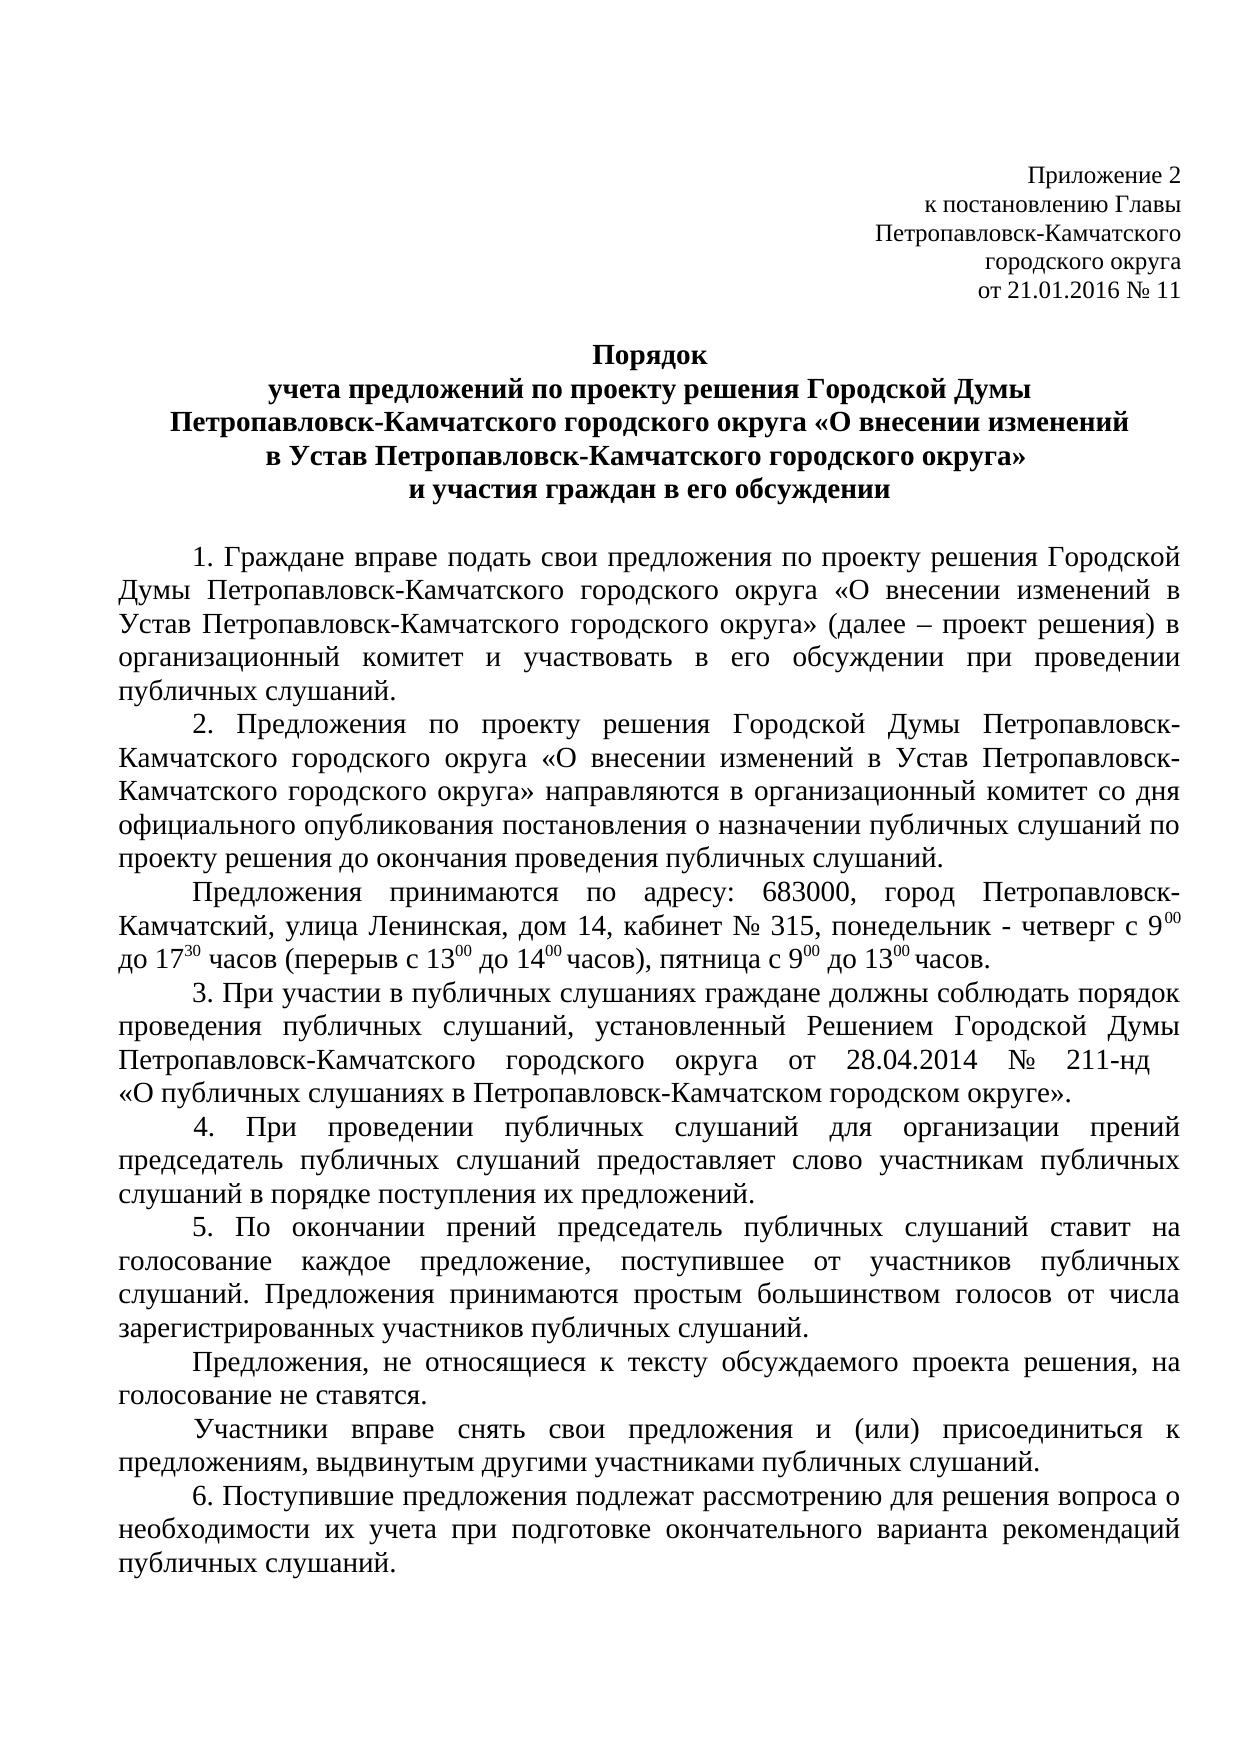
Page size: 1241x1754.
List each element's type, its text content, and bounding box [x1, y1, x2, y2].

title Порядок [118, 337, 1181, 371]
text к постановлению Главы [606, 189, 1181, 218]
text Предложения, не относящиеся к тексту обсуждаемого проекта решения, на голосование не ставятся. [118, 1344, 1181, 1411]
text Предложения принимаются по адресу: 683000, город Петропавловск-Камчатский, улица Ленинская, дом 14, кабинет № 315, понедельник - четверг с 900 до 1730 часов (перерыв с 1300 до 1400 часов), пятница с 900 до 1300 часов. [118, 874, 1181, 975]
text Участники вправе снять свои предложения и (или) присоединиться к предложениям, выдвинутым другими участниками публичных слушаний. [118, 1411, 1181, 1478]
text 5. По окончании прений председатель публичных слушаний ставит на голосование каждое предложение, поступившее от участников публичных слушаний. Предложения принимаются простым большинством голосов от числа зарегистрированных участников публичных слушаний. [118, 1209, 1181, 1344]
text Приложение 2 [606, 160, 1181, 189]
text 6. Поступившие предложения подлежат рассмотрению для решения вопроса о необходимости их учета при подготовке окончательного варианта рекомендаций публичных слушаний. [118, 1478, 1181, 1578]
text 4. При проведении публичных слушаний для организации прений председатель публичных слушаний предоставляет слово участникам публичных слушаний в порядке поступления их предложений. [118, 1109, 1181, 1209]
text учета предложений по проекту решения Городской Думы [118, 371, 1181, 404]
text городского округа [606, 246, 1181, 275]
text Петропавловск-Камчатского городского округа «О внесении изменений [118, 404, 1181, 438]
text от 21.01.2016 № 11 [118, 275, 1181, 304]
text 2. Предложения по проекту решения Городской Думы Петропавловск-Камчатского городского округа «О внесении изменений в Устав Петропавловск-Камчатского городского округа» направляются в организационный комитет со дня официального опубликования постановления о назначении публичных слушаний по проекту решения до окончания проведения публичных слушаний. [118, 706, 1181, 874]
text в Устав Петропавловск-Камчатского городского округа» и участия граждан в его обсуждении [118, 438, 1181, 505]
text 1. Граждане вправе подать свои предложения по проекту решения Городской Думы Петропавловск-Камчатского городского округа «О внесении изменений в Устав Петропавловск-Камчатского городского округа» (далее – проект решения) в организационный комитет и участвовать в его обсуждении при проведении публичных слушаний. [118, 539, 1181, 706]
text Петропавловск-Камчатского [606, 218, 1181, 246]
text 3. При участии в публичных слушаниях граждане должны соблюдать порядок проведения публичных слушаний, установленный Решением Городской Думы Петропавловск-Камчатского городского округа от 28.04.2014 № 211-нд «О публичных слушаниях в Петропавловск-Камчатском городском округе». [118, 975, 1181, 1109]
